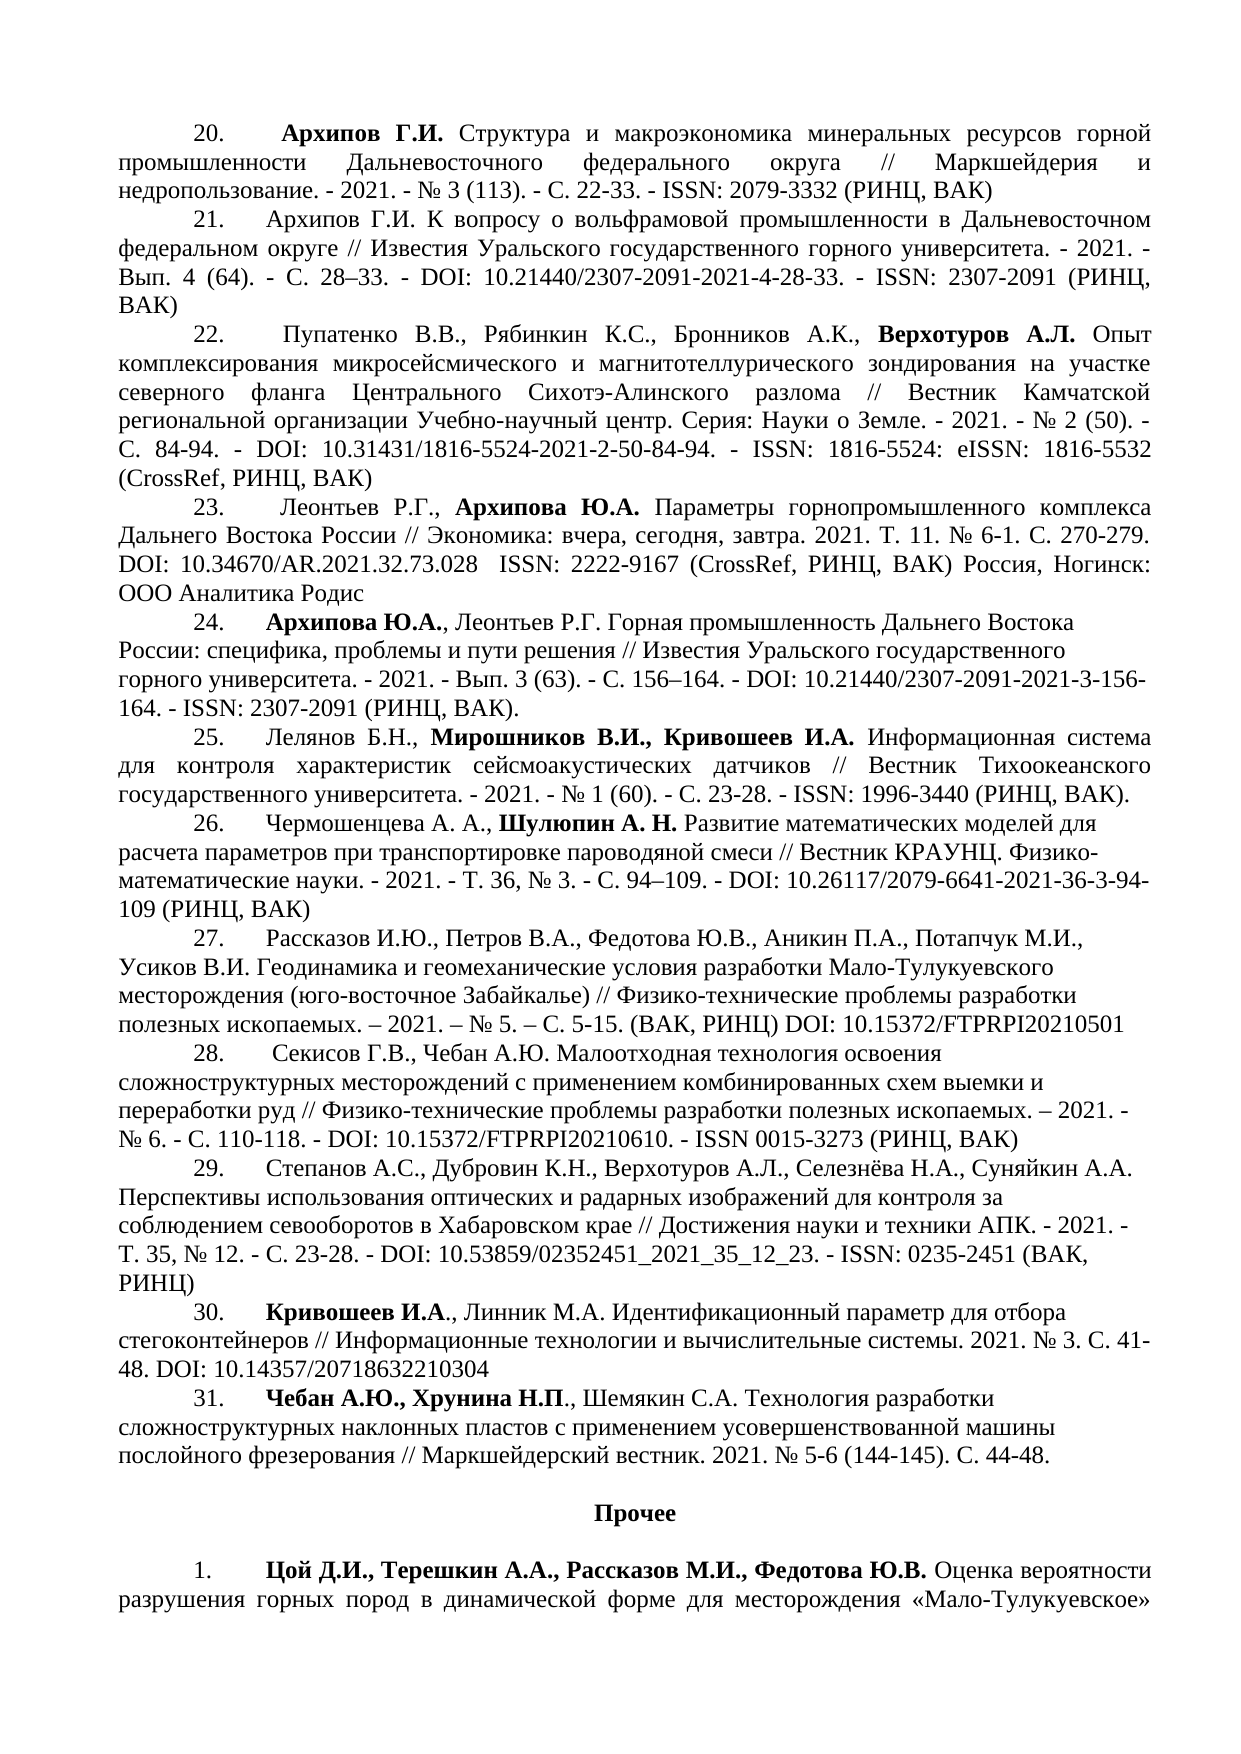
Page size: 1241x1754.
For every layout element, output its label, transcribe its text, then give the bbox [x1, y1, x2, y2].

list Пупатенко В.В., Рябинкин К.С., Бронников А.К., Верхотуров А.Л. Опыт комплексирования микросейсмического и магнитотеллурического зондирования на участке северного фланга Центрального Сихотэ-Алинского разлома // Вестник Камчатской региональной организации Учебно-научный центр. Серия: Науки о Земле. - 2021. - № 2 (50). - С. 84-94. - DOI: 10.31431/1816-5524-2021-2-50-84-94. - ISSN: 1816-5524: eISSN: 1816-5532 (CrossRef, РИНЦ, ВАК) [118, 319, 1152, 492]
list Архипова Ю.А., Леонтьев Р.Г. Горная промышленность Дальнего Востока России: специфика, проблемы и пути решения // Известия Уральского государственного горного университета. - 2021. - Вып. 3 (63). - С. 156–164. - DOI: 10.21440/2307-2091-2021-3-156-164. - ISSN: 2307-2091 (РИНЦ, ВАК). [118, 607, 1152, 722]
list Секисов Г.В., Чебан А.Ю. Малоотходная технология освоения сложноструктурных месторождений с применением комбинированных схем выемки и переработки руд // Физико-технические проблемы разработки полезных ископаемых. – 2021. - № 6. - С. 110-118. - DOI: 10.15372/FTPRPI20210610. - ISSN 0015-3273 (РИНЦ, ВАК) [118, 1038, 1152, 1153]
list Чебан А.Ю., Хрунина Н.П., Шемякин С.А. Технология разработки сложноструктурных наклонных пластов с применением усовершенствованной машины послойного фрезерования // Маркшейдерский вестник. 2021. № 5-6 (144-145). С. 44-48. [118, 1383, 1152, 1469]
list Архипов Г.И. Структура и макроэкономика минеральных ресурсов горной промышленности Дальневосточного федерального округа // Маркшейдерия и недропользование. - 2021. - № 3 (113). - С. 22-33. - ISSN: 2079-3332 (РИНЦ, ВАК) [118, 118, 1152, 204]
list Кривошеев И.А., Линник М.А. Идентификационный параметр для отбора стегоконтейнеров // Информационные технологии и вычислительные системы. 2021. № 3. С. 41-48. DOI: 10.14357/20718632210304 [118, 1297, 1152, 1383]
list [118, 1556, 1152, 1613]
list Архипов Г.И. К вопросу о вольфрамовой промышленности в Дальневосточном федеральном округе // Известия Уральского государственного горного университета. - 2021. - Вып. 4 (64). - С. 28–33. - DOI: 10.21440/2307-2091-2021-4-28-33. - ISSN: 2307-2091 (РИНЦ, ВАК) [118, 204, 1152, 319]
list Степанов А.С., Дубровин К.Н., Верхотуров А.Л., Селезнёва Н.А., Суняйкин А.А. Перспективы использования оптических и радарных изображений для контроля за соблюдением севооборотов в Хабаровском крае // Достижения науки и техники АПК. - 2021. - Т. 35, № 12. - С. 23-28. - DOI: 10.53859/02352451_2021_35_12_23. - ISSN: 0235-2451 (ВАК, РИНЦ) [118, 1153, 1152, 1297]
list Леонтьев Р.Г., Архипова Ю.А. Параметры горнопромышленного комплекса Дальнего Востока России // Экономика: вчера, сегодня, завтра. 2021. Т. 11. № 6-1. С. 270-279. DOI: 10.34670/AR.2021.32.73.028 ISSN: 2222-9167 (CrossRef, РИНЦ, ВАК) Россия, Ногинск: ООО Аналитика Родис [118, 492, 1152, 607]
list Лелянов Б.Н., Мирошников В.И., Кривошеев И.А. Информационная система для контроля характеристик сейсмоакустических датчиков // Вестник Тихоокеанского государственного университета. - 2021. - № 1 (60). - С. 23-28. - ISSN: 1996-3440 (РИНЦ, ВАК). [118, 722, 1152, 808]
list Рассказов И.Ю., Петров В.А., Федотова Ю.В., Аникин П.А., Потапчук М.И., Усиков В.И. Геодинамика и геомеханические условия разработки Мало-Тулукуевского месторождения (юго-восточное Забайкалье) // Физико-технические проблемы разработки полезных ископаемых. – 2021. – № 5. – С. 5-15. (ВАК, РИНЦ) DOI: 10.15372/FTPRPI20210501 [118, 923, 1152, 1038]
list Чермошенцева А. А., Шулюпин А. Н. Развитие математических моделей для расчета параметров при транспортировке пароводяной смеси // Вестник КРАУНЦ. Физико-математические науки. - 2021. - Т. 36, № 3. - C. 94–109. - DOI: 10.26117/2079-6641-2021-36-3-94-109 (РИНЦ, ВАК) [118, 808, 1152, 923]
text Прочее [118, 1498, 1152, 1527]
